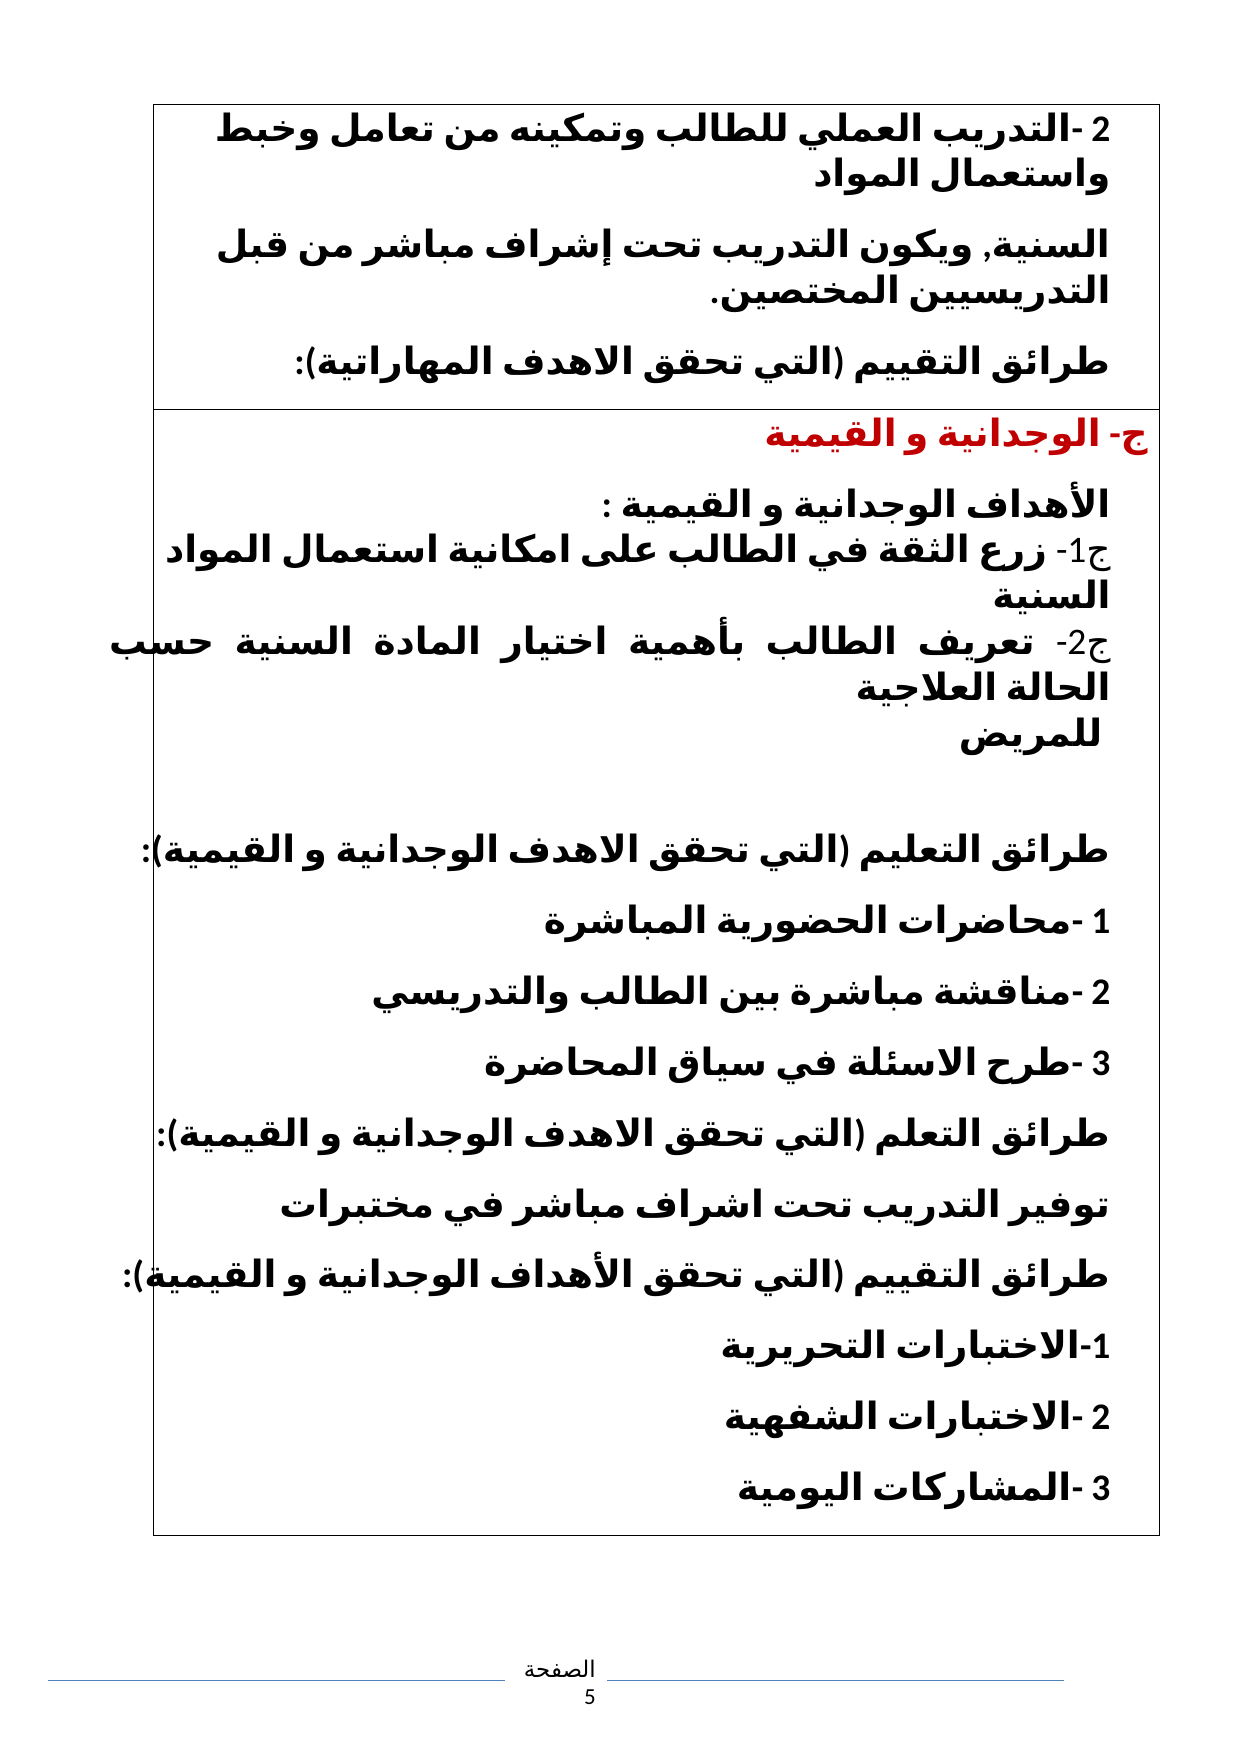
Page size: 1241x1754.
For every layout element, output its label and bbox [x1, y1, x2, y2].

table_cell [154, 410, 1159, 1535]
table_cell [154, 105, 1159, 409]
